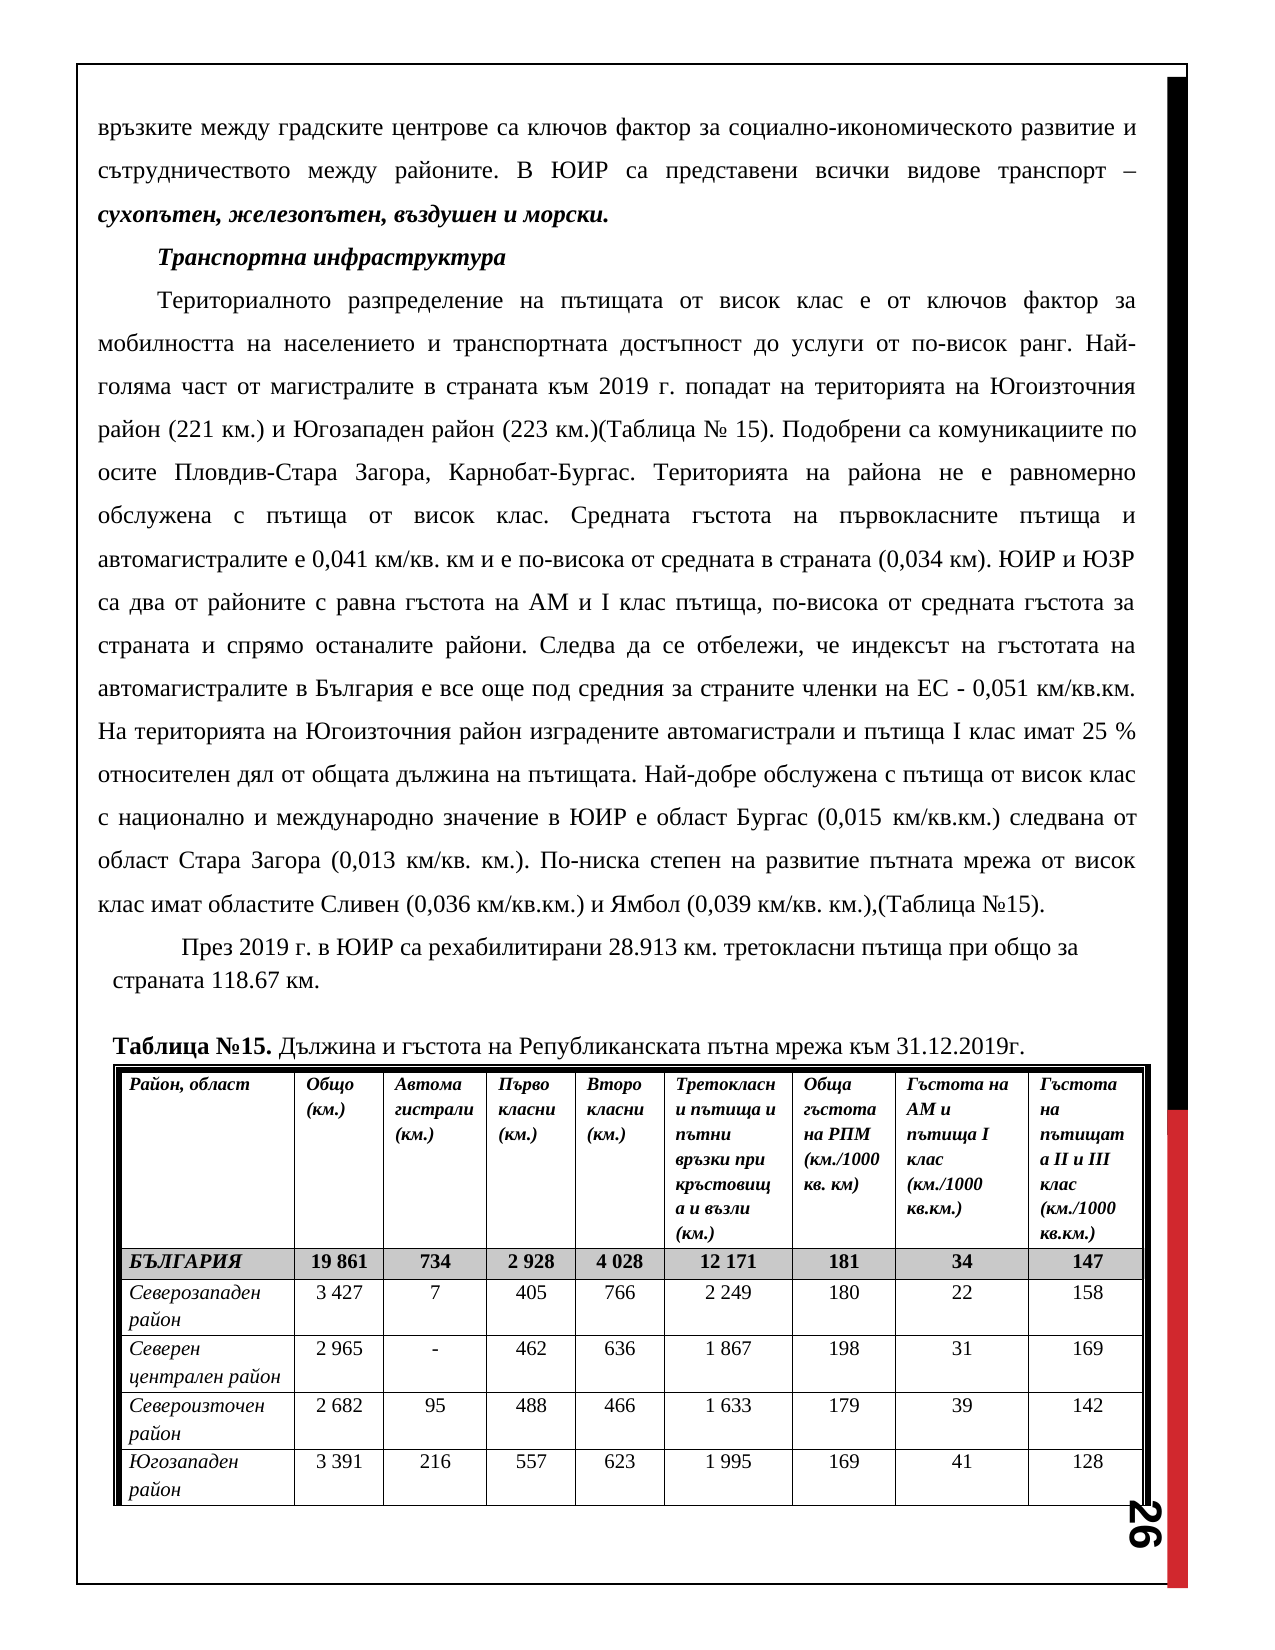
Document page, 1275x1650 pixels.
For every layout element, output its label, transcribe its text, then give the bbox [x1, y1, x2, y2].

table_cell - [384, 1336, 486, 1392]
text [98, 112, 1137, 227]
table_cell 636 [576, 1336, 664, 1392]
table_header Автома гистрали (км.) [384, 1073, 486, 1247]
table_cell 95 [384, 1393, 486, 1448]
text През 2019 г. в ЮИР са рехабилитирани 28.913 км. третокласни пътища при общо за страната 118.67 км. [112, 932, 1152, 994]
text Таблица №15. Дължина и гъстота на Републиканската пътна мрежа към 31.12.2019г. [112, 1031, 1152, 1060]
table_cell 2 249 [665, 1280, 792, 1335]
table_cell 180 [793, 1280, 895, 1335]
table_header Третокласни пътища и пътни връзки при кръстовища и възли (км.) [665, 1073, 792, 1247]
table_cell 4 028 [576, 1249, 664, 1279]
table_cell 1 867 [665, 1336, 792, 1392]
table_cell 34 [896, 1249, 1028, 1279]
table_cell 466 [576, 1393, 664, 1448]
table_cell 41 [896, 1450, 1028, 1505]
table_cell 39 [896, 1393, 1028, 1448]
table_cell БЪЛГАРИЯ [122, 1249, 294, 1279]
table_cell 216 [384, 1450, 486, 1505]
table_cell 31 [896, 1336, 1028, 1392]
table_cell 158 [1029, 1280, 1142, 1335]
table_header Първо класни (км.) [487, 1073, 575, 1247]
table_cell 12 171 [665, 1249, 792, 1279]
table_cell 734 [384, 1249, 486, 1279]
table_cell 19 861 [295, 1249, 383, 1279]
table_cell Североизточен район [122, 1393, 294, 1448]
table_cell Югозападен район [122, 1450, 294, 1505]
table_cell Северозападен район [122, 1280, 294, 1335]
table_header Гъстота на АМ и пътища І клас (км./1000 кв.км.) [896, 1073, 1028, 1247]
table_cell 2 928 [487, 1249, 575, 1279]
table_cell 147 [1029, 1249, 1142, 1279]
table_cell 7 [384, 1280, 486, 1335]
table_cell 1 633 [665, 1393, 792, 1448]
table_cell 623 [576, 1450, 664, 1505]
table_cell 181 [793, 1249, 895, 1279]
text Териториалното разпределение на пътищата от висок клас е от ключов фактор за мобилността на населението и транспортната достъпност до услуги от по-висок ранг. Най-голяма част от магистралите в страната към 2019 г. попадат на територията на Югоизточния район (221 км.) и Югозападен район (223 км.)(Таблица № 15). Подобрени са комуникациите по осите Пловдив-Стара Загора, Карнобат-Бургас. Територията на района не е равномерно обслужена с пътища от висок клас. Средната гъстота на първокласните пътища и автомагистралите е 0,041 км/кв. км и е по-висока от средната в страната (0,034 км). ЮИР и ЮЗР са два от районите с равна гъстота на АМ и І клас пътища, по-висока от средната гъстота за страната и спрямо останалите райони. Следва да се отбележи, че индексът на гъстотата на автомагистралите в България е все още под средния за страните членки на ЕС - 0,051 км/кв.км. На територията на Югоизточния район изградените автомагистрали и пътища І клас имат 25 % относителен дял от общата дължина на пътищата. Най-добре обслужена с пътища от висок клас с национално и международно значение в ЮИР е област Бургас (0,015 км/кв.км.) следвана от област Стара Загора (0,013 км/кв. км.). По-ниска степен на развитие пътната мрежа от висок клас имат областите Сливен (0,036 км/кв.км.) и Ямбол (0,039 км/кв. км.),(Таблица №15). [98, 285, 1137, 917]
table_cell 405 [487, 1280, 575, 1335]
table_header Второ класни (км.) [576, 1073, 664, 1247]
table_cell 169 [793, 1450, 895, 1505]
table_cell 1 995 [665, 1450, 792, 1505]
table_cell 198 [793, 1336, 895, 1392]
table_cell 179 [793, 1393, 895, 1448]
table_cell 142 [1029, 1393, 1142, 1448]
table_cell 2 682 [295, 1393, 383, 1448]
table_cell 3 427 [295, 1280, 383, 1335]
table_header Обща гъстота на РПМ (км./1000 кв. км) [793, 1073, 895, 1247]
table_cell 2 965 [295, 1336, 383, 1392]
table_cell 3 391 [295, 1450, 383, 1505]
text Транспортна инфраструктура [98, 242, 1137, 271]
table_cell 128 [1029, 1450, 1142, 1505]
table_cell 462 [487, 1336, 575, 1392]
table_cell Северен централен район [122, 1336, 294, 1392]
table_cell 22 [896, 1280, 1028, 1335]
table_cell 169 [1029, 1336, 1142, 1392]
table_cell 488 [487, 1393, 575, 1448]
table_header Район, област [122, 1073, 294, 1247]
table_header Гъстота на пътищата ІІ и ІІІ клас (км./1000 кв.км.) [1029, 1073, 1142, 1247]
table_cell 557 [487, 1450, 575, 1505]
table_cell 766 [576, 1280, 664, 1335]
table_header Общо (км.) [295, 1073, 383, 1247]
